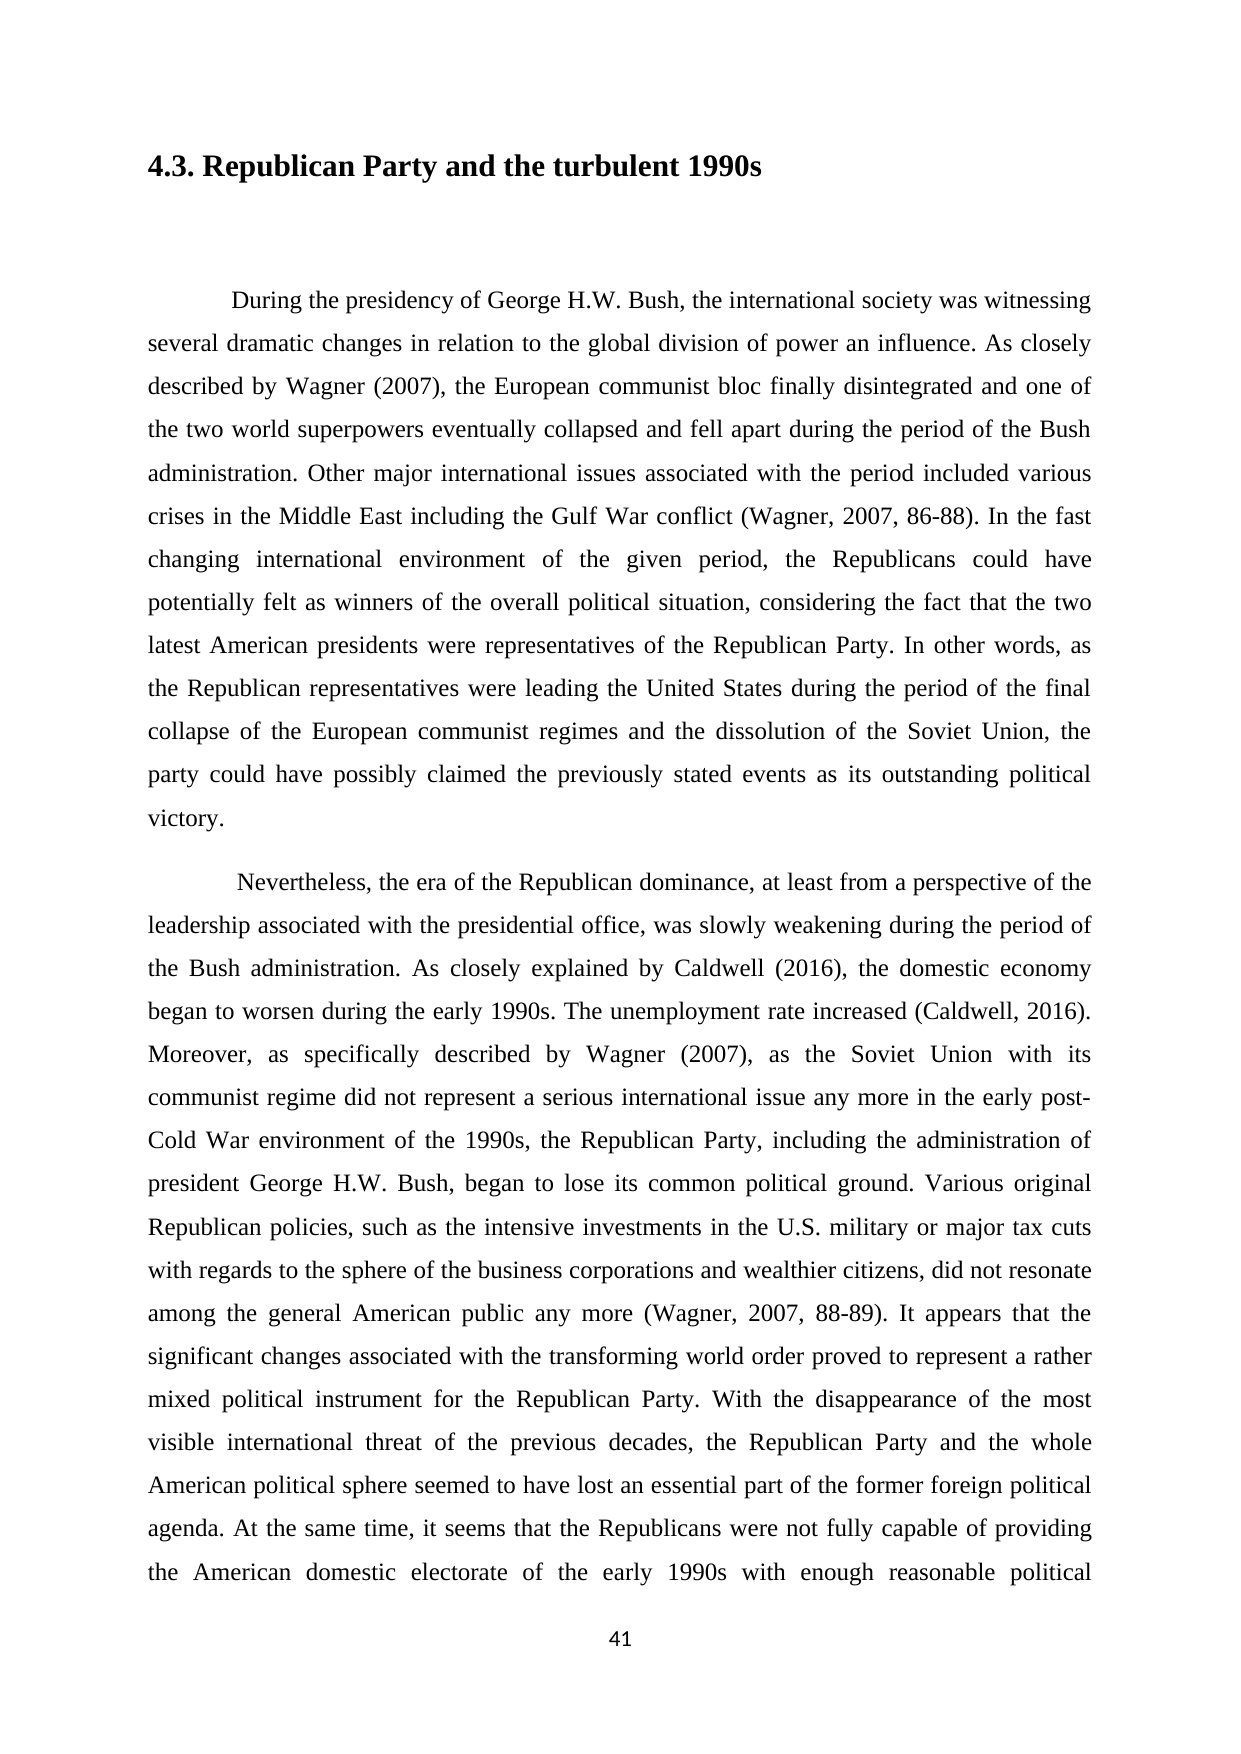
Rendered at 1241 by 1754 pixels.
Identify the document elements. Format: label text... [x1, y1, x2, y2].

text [148, 867, 1093, 1585]
text During the presidency of George H.W. Bush, the international society was witnessing several dramatic changes in relation to the global division of power an influence. As closely described by Wagner (2007), the European communist bloc finally disintegrated and one of the two world superpowers eventually collapsed and fell apart during the period of the Bush administration. Other major international issues associated with the period included various crises in the Middle East including the Gulf War conflict (Wagner, 2007, 86-88). In the fast changing international environment of the given period, the Republicans could have potentially felt as winners of the overall political situation, considering the fact that the two latest American presidents were representatives of the Republican Party. In other words, as the Republican representatives were leading the United States during the period of the final collapse of the European communist regimes and the dissolution of the Soviet Union, the party could have possibly claimed the previously stated events as its outstanding political victory. [148, 285, 1093, 831]
text 4.3. Republican Party and the turbulent 1990s [148, 148, 1093, 183]
